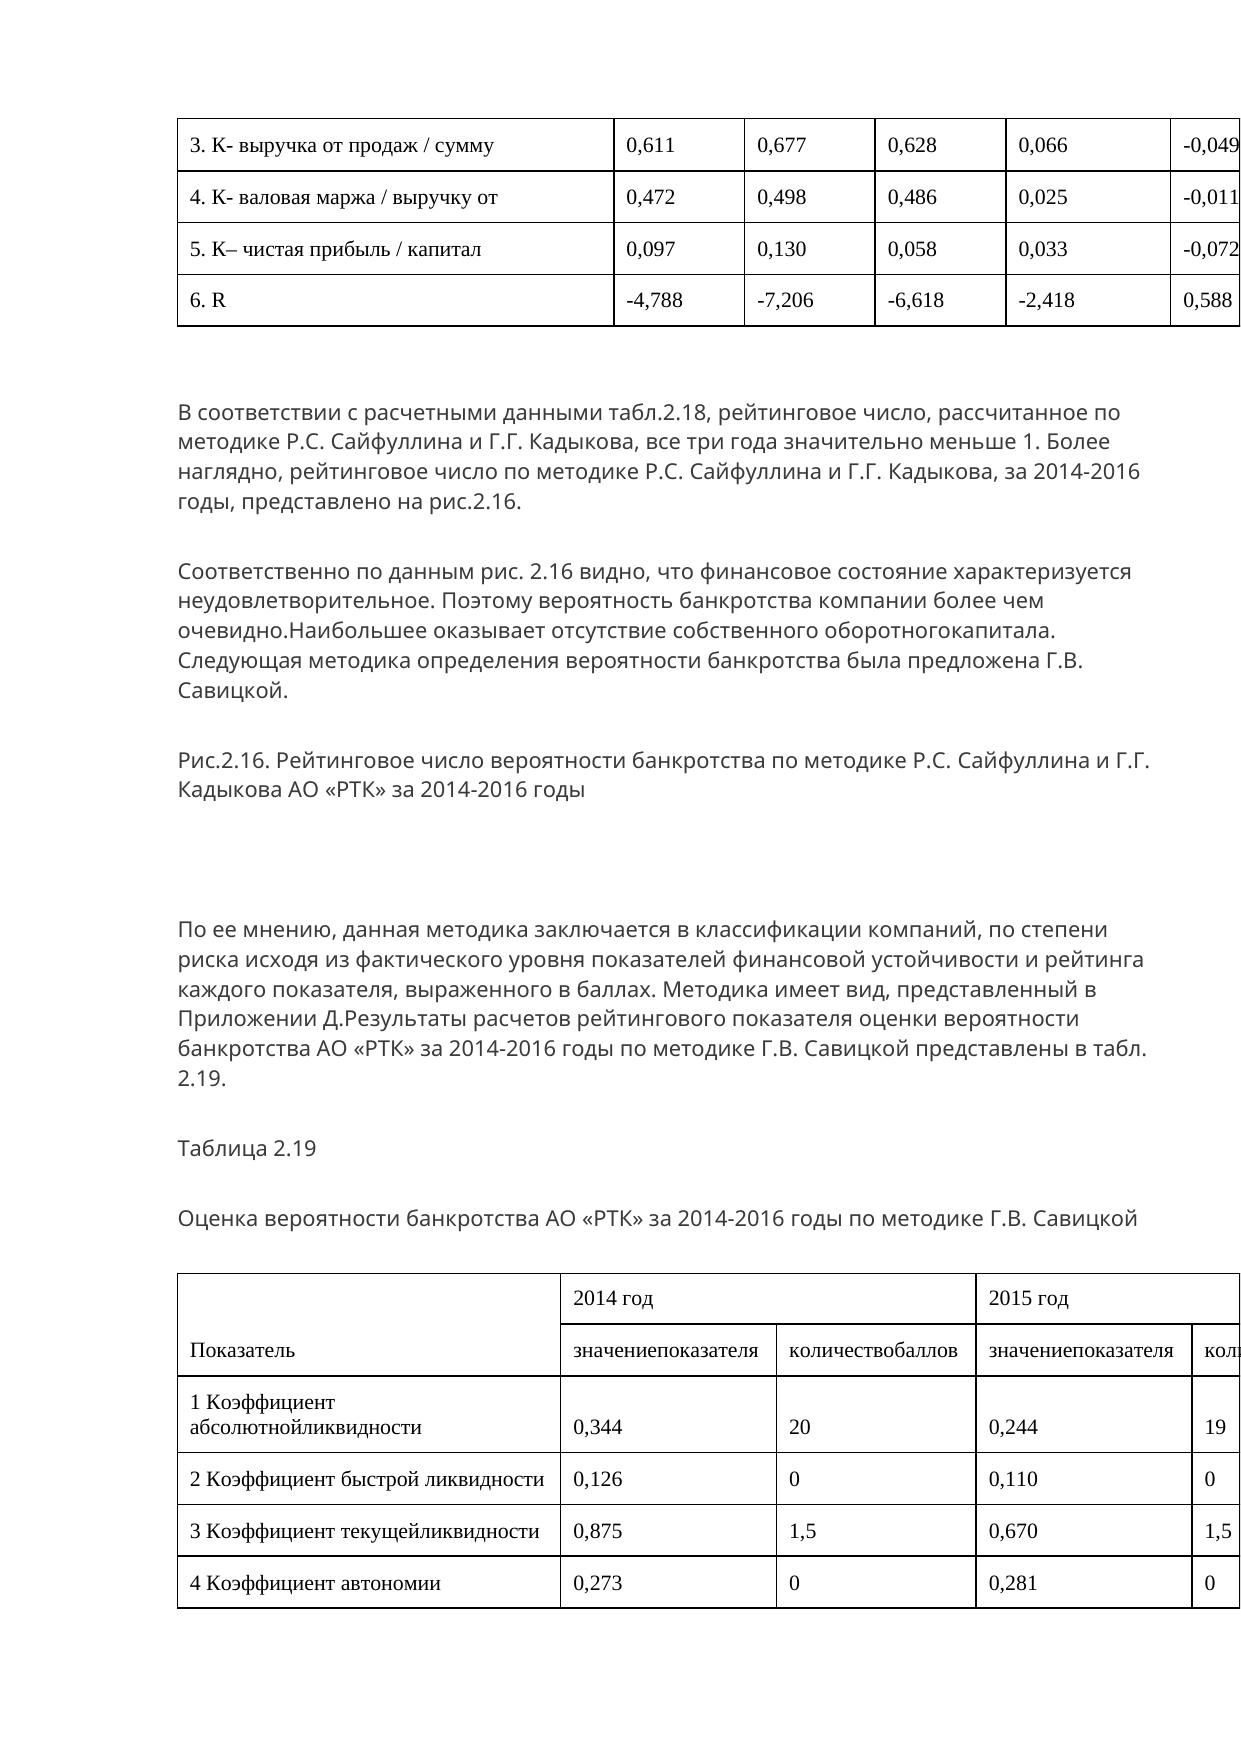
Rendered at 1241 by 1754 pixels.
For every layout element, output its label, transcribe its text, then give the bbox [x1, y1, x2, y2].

table_header 2014 год [561, 1274, 975, 1323]
table_cell количествобаллов [1193, 1325, 1239, 1375]
text Соответственно по данным рис. 2.16 видно, что финансовое состояние характеризуется неудовлетворительное. Поэтому вероятность банкротства компании более чем очевидно.Наибольшее оказывает отсутствие собственного оборотногокапитала. Следующая методика определения вероятности банкротства была предложена Г.В. Савицкой. [177, 556, 1152, 705]
table_cell 0,281 [977, 1557, 1191, 1607]
table_cell 0 [1193, 1557, 1239, 1607]
table_cell 0 [777, 1453, 975, 1504]
table_cell 5. К– чистая прибыль / капитал [178, 223, 613, 273]
table_cell 0,130 [745, 223, 874, 273]
table_cell 0,628 [876, 119, 1005, 170]
table_cell -0,011 [1171, 172, 1239, 222]
table_cell 0,498 [745, 172, 874, 222]
table_cell 4 Коэффициент автономии [178, 1557, 560, 1607]
table_cell 1,5 [777, 1505, 975, 1555]
table_cell -0,072 [1171, 223, 1239, 273]
text Рис.2.16. Рейтинговое число вероятности банкротства по методике Р.С. Сайфуллина и Г.Г. Кадыкова АО «РТК» за 2014-2016 годы [177, 745, 1152, 804]
table_cell 0,472 [615, 172, 744, 222]
table_cell 0,344 [561, 1377, 776, 1452]
text По ее мнению, данная методика заключается в классификации компаний, по степени риска исходя из фактического уровня показателей финансовой устойчивости и рейтинга каждого показателя, выраженного в баллах. Методика имеет вид, представленный в Приложении Д.Результаты расчетов рейтингового показателя оценки вероятности банкротства АО «РТК» за 2014-2016 годы по методике Г.В. Савицкой представлены в табл. 2.19. [177, 914, 1152, 1093]
table_cell -7,206 [745, 275, 874, 325]
table_cell -0,049 [1171, 119, 1239, 170]
table_cell 0,611 [615, 119, 744, 170]
table_cell 6. R [178, 275, 613, 325]
table_cell 1,5 [1193, 1505, 1239, 1555]
table_cell 0,097 [615, 223, 744, 273]
table_cell значениепоказателя [977, 1325, 1191, 1375]
table_cell 0,110 [977, 1453, 1191, 1504]
table_cell 4. К- валовая маржа / выручку от [178, 172, 613, 222]
table_cell 3. К- выручка от продаж / сумму [178, 119, 613, 170]
table_cell 0,066 [1007, 119, 1170, 170]
table_cell 20 [777, 1377, 975, 1452]
table_cell -2,418 [1007, 275, 1170, 325]
table_cell 2 Коэффициент быстрой ликвидности [178, 1453, 560, 1504]
table_cell 0,875 [561, 1505, 776, 1555]
text Оценка вероятности банкротства АО «РТК» за 2014-2016 годы по методике Г.В. Савицкой [177, 1203, 1152, 1232]
text В соответствии с расчетными данными табл.2.18, рейтинговое число, рассчитанное по методике Р.С. Сайфуллина и Г.Г. Кадыкова, все три года значительно меньше 1. Более наглядно, рейтинговое число по методике Р.С. Сайфуллина и Г.Г. Кадыкова, за 2014-2016 годы, представлено на рис.2.16. [177, 397, 1152, 516]
table_cell значениепоказателя [561, 1325, 776, 1375]
table_cell 1 Коэффициент абсолютнойликвидности [178, 1377, 560, 1452]
table_cell 0,058 [876, 223, 1005, 273]
table_cell 19 [1193, 1377, 1239, 1452]
table_cell 0,677 [745, 119, 874, 170]
text Таблица 2.19 [177, 1133, 1152, 1163]
table_cell 0,244 [977, 1377, 1191, 1452]
table_cell 0,670 [977, 1505, 1191, 1555]
table_cell 0,273 [561, 1557, 776, 1607]
table_cell количествобаллов [777, 1325, 975, 1375]
table_cell 0,486 [876, 172, 1005, 222]
table_cell 0,588 [1171, 275, 1239, 325]
table_cell 0,033 [1007, 223, 1170, 273]
table_cell 0,126 [561, 1453, 776, 1504]
table_cell 0,025 [1007, 172, 1170, 222]
table_cell 3 Коэффициент текущейликвидности [178, 1505, 560, 1555]
table_cell -4,788 [615, 275, 744, 325]
table_cell 0 [1193, 1453, 1239, 1504]
table_header Показатель [178, 1274, 560, 1375]
table_cell 0 [777, 1557, 975, 1607]
table_cell -6,618 [876, 275, 1005, 325]
table_header 2015 год [977, 1274, 1239, 1323]
